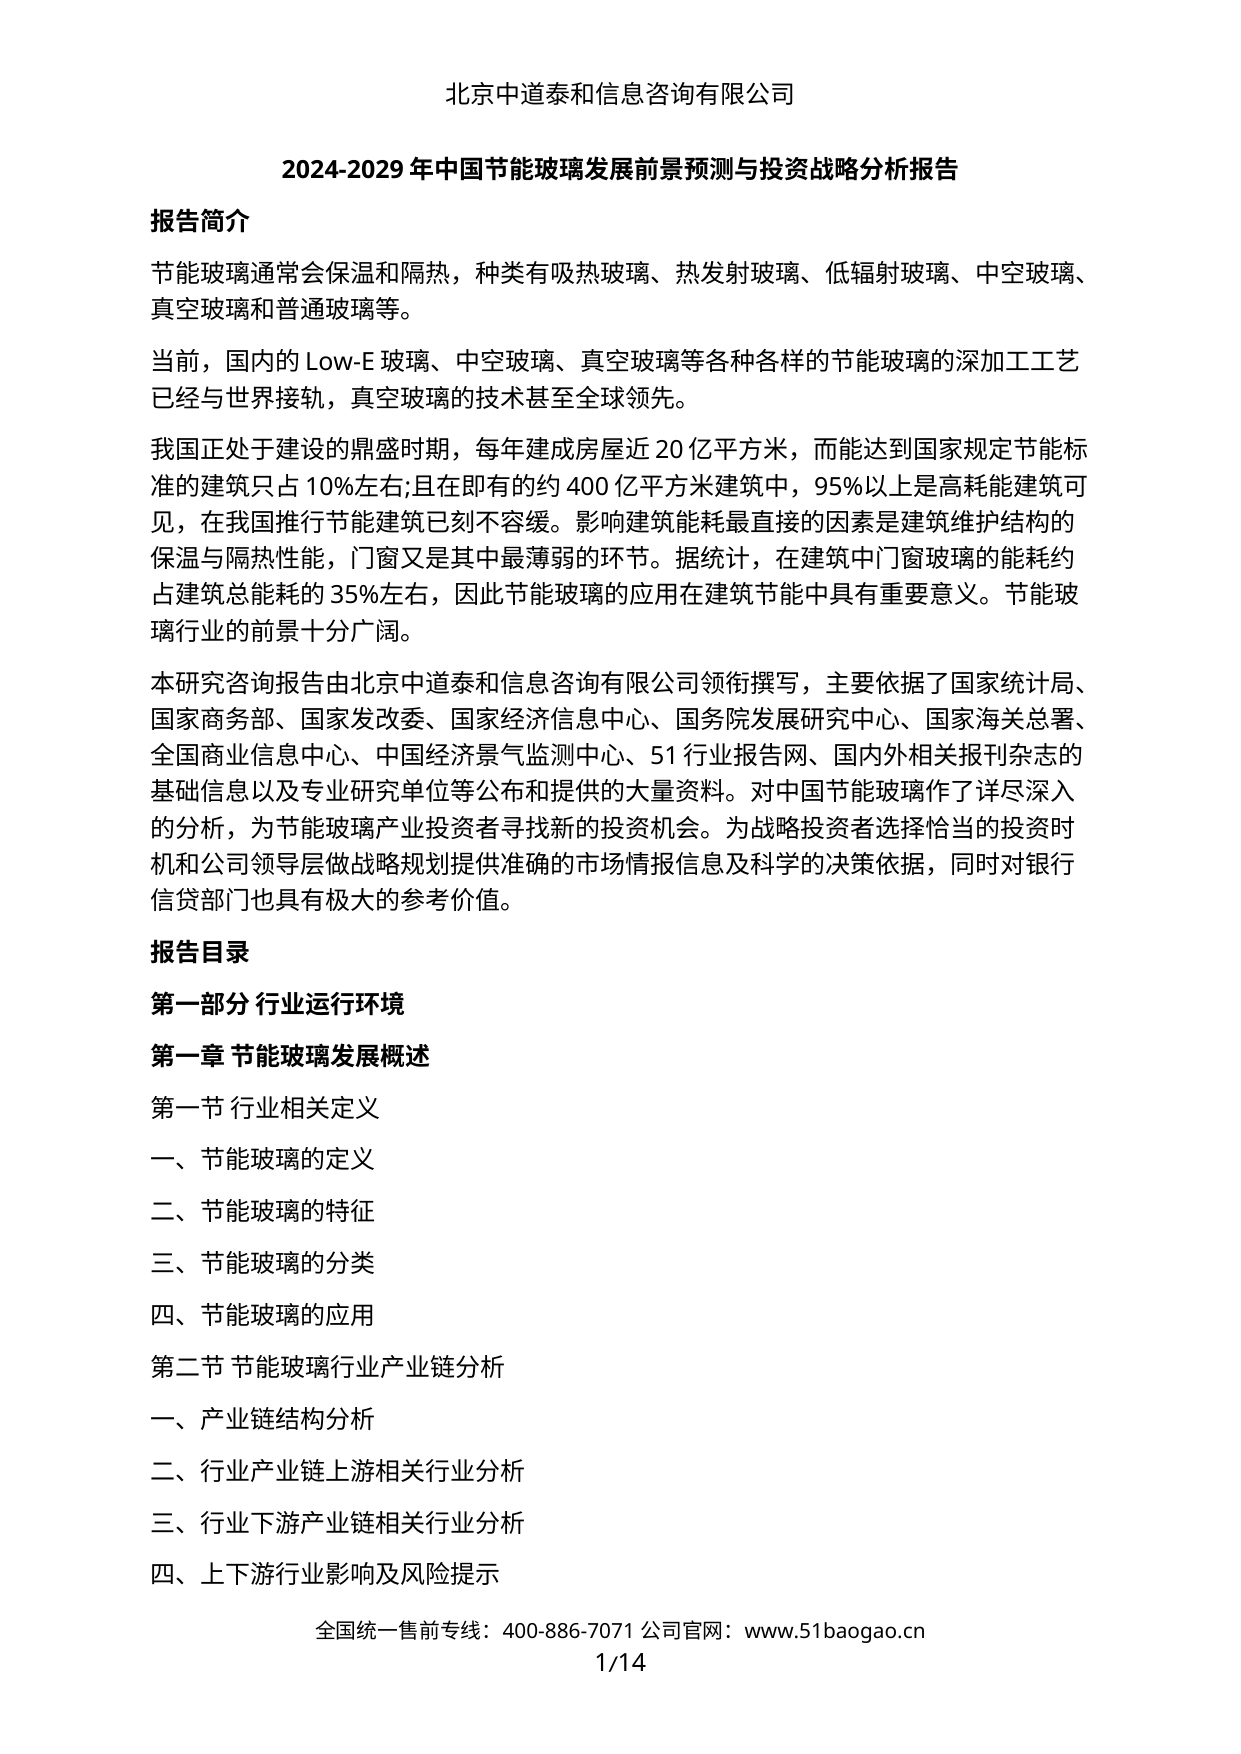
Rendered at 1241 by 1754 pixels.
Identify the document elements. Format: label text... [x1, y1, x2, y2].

text 本研究咨询报告由北京中道泰和信息咨询有限公司领衔撰写，主要依据了国家统计局、国家商务部、国家发改委、国家经济信息中心、国务院发展研究中心、国家海关总署、全国商业信息中心、中国经济景气监测中心、51行业报告网、国内外相关报刊杂志的基础信息以及专业研究单位等公布和提供的大量资料。对中国节能玻璃作了详尽深入的分析，为节能玻璃产业投资者寻找新的投资机会。为战略投资者选择恰当的投资时机和公司领导层做战略规划提供准确的市场情报信息及科学的决策依据，同时对银行信贷部门也具有极大的参考价值。 [150, 663, 1090, 917]
text 一、节能玻璃的定义 [150, 1140, 1090, 1176]
text 二、行业产业链上游相关行业分析 [150, 1451, 1090, 1487]
text 二、节能玻璃的特征 [150, 1192, 1090, 1228]
text 当前，国内的Low-E玻璃、中空玻璃、真空玻璃等各种各样的节能玻璃的深加工工艺已经与世界接轨，真空玻璃的技术甚至全球领先。 [150, 342, 1090, 414]
text 报告目录 [150, 932, 1090, 969]
text 报告简介 [150, 202, 1090, 238]
text 第二节 节能玻璃行业产业链分析 [150, 1347, 1090, 1384]
text 2024-2029年中国节能玻璃发展前景预测与投资战略分析报告 [150, 150, 1090, 186]
text 三、节能玻璃的分类 [150, 1244, 1090, 1280]
text 第一章 节能玻璃发展概述 [150, 1036, 1090, 1072]
text 节能玻璃通常会保温和隔热，种类有吸热玻璃、热发射玻璃、低辐射玻璃、中空玻璃、真空玻璃和普通玻璃等。 [150, 254, 1090, 326]
text 三、行业下游产业链相关行业分析 [150, 1503, 1090, 1539]
text 第一部分 行业运行环境 [150, 984, 1090, 1021]
text 四、节能玻璃的应用 [150, 1296, 1090, 1332]
text 四、上下游行业影响及风险提示 [150, 1555, 1090, 1591]
text 第一节 行业相关定义 [150, 1088, 1090, 1124]
text 我国正处于建设的鼎盛时期，每年建成房屋近20亿平方米，而能达到国家规定节能标准的建筑只占10%左右;且在即有的约400亿平方米建筑中，95%以上是高耗能建筑可见，在我国推行节能建筑已刻不容缓。影响建筑能耗最直接的因素是建筑维护结构的保温与隔热性能，门窗又是其中最薄弱的环节。据统计，在建筑中门窗玻璃的能耗约占建筑总能耗的35%左右，因此节能玻璃的应用在建筑节能中具有重要意义。节能玻璃行业的前景十分广阔。 [150, 430, 1090, 647]
text 一、产业链结构分析 [150, 1399, 1090, 1436]
